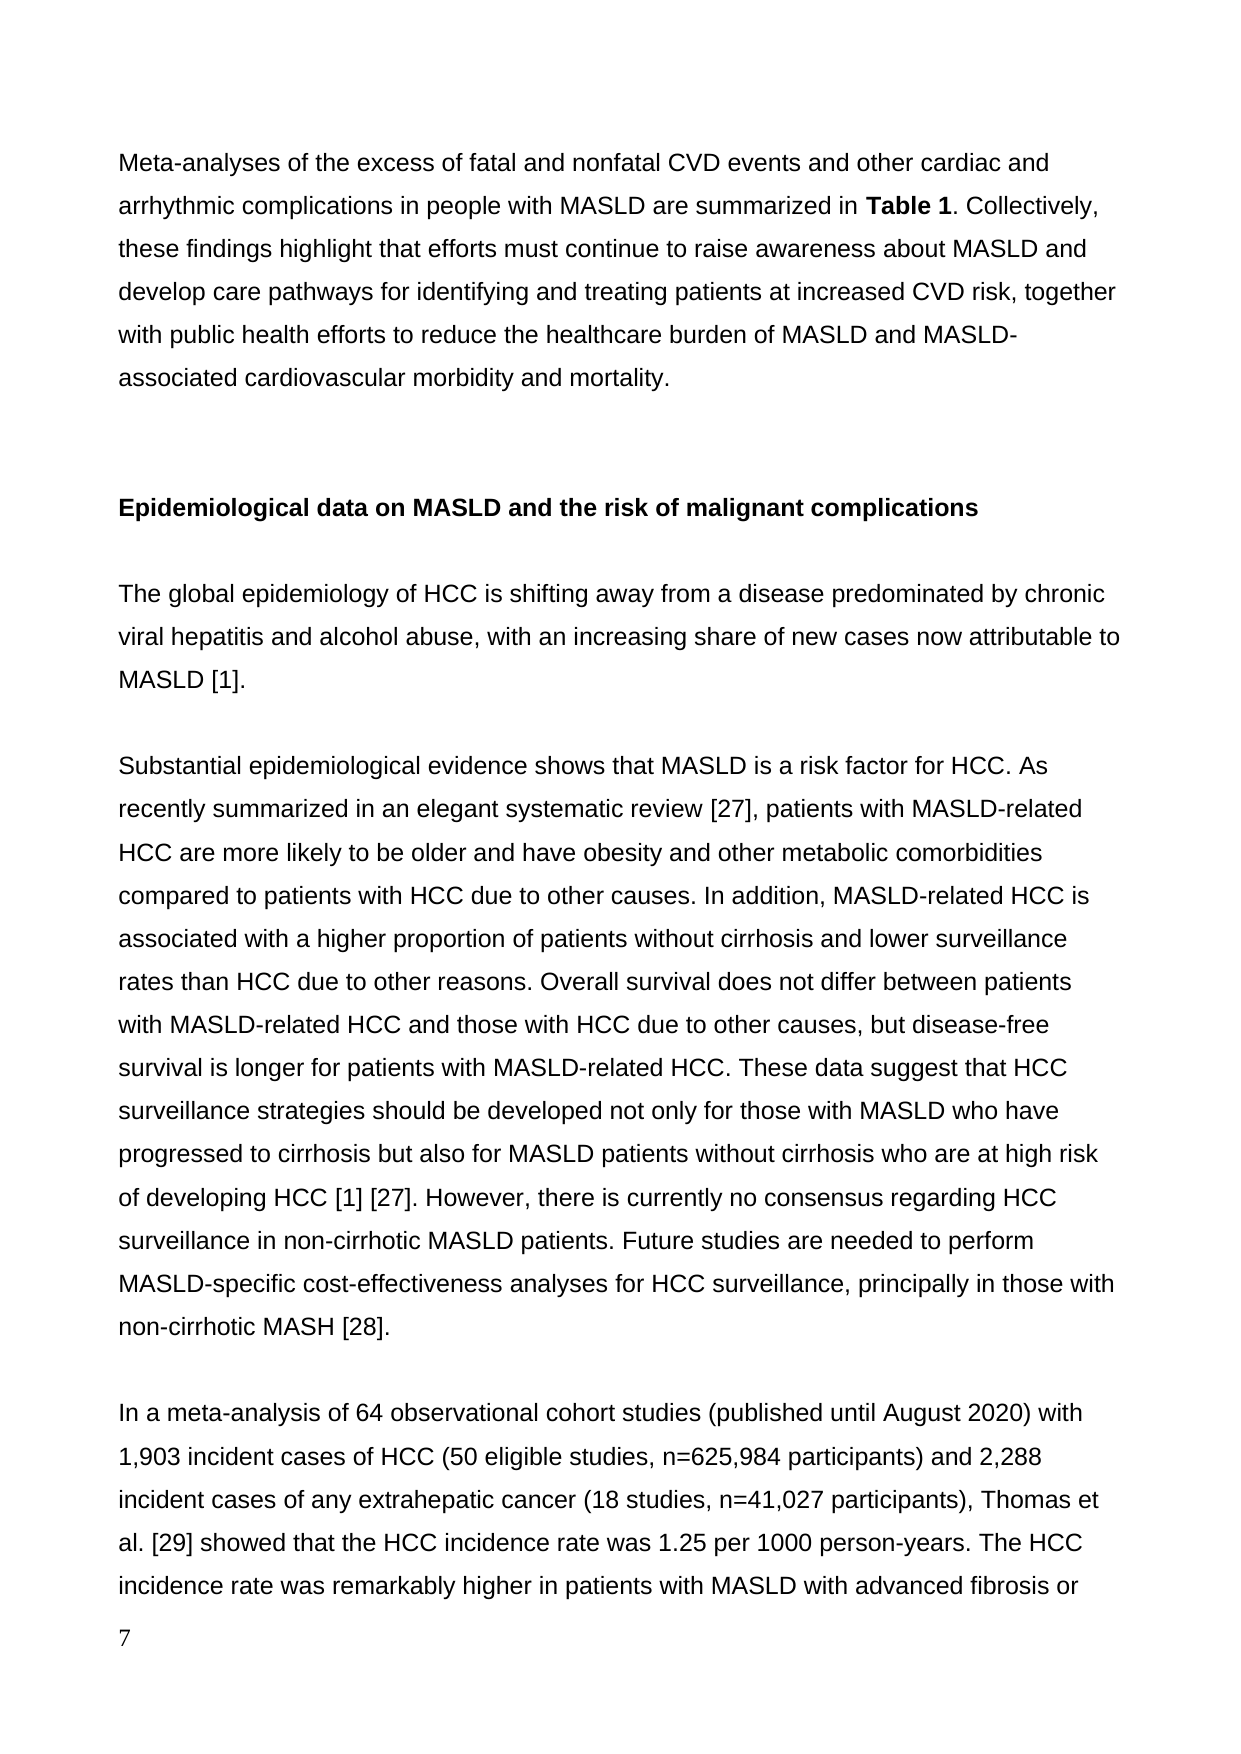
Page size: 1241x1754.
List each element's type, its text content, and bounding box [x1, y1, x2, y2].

text Substantial epidemiological evidence shows that MASLD is a risk factor for HCC. As recently summarized in an elegant systematic review [27], patients with MASLD-related HCC are more likely to be older and have obesity and other metabolic comorbidities compared to patients with HCC due to other causes. In addition, MASLD-related HCC is associated with a higher proportion of patients without cirrhosis and lower surveillance rates than HCC due to other reasons. Overall survival does not differ between patients with MASLD-related HCC and those with HCC due to other causes, but disease-free survival is longer for patients with MASLD-related HCC. These data suggest that HCC surveillance strategies should be developed not only for those with MASLD who have progressed to cirrhosis but also for MASLD patients without cirrhosis who are at high risk of developing HCC [1] [27]. However, there is currently no consensus regarding HCC surveillance in non-cirrhotic MASLD patients. Future studies are needed to perform MASLD-specific cost-effectiveness analyses for HCC surveillance, principally in those with non-cirrhotic MASH [28]. [118, 751, 1122, 1341]
text Meta-analyses of the excess of fatal and nonfatal CVD events and other cardiac and arrhythmic complications in people with MASLD are summarized in Table 1. Collectively, these findings highlight that efforts must continue to raise awareness about MASLD and develop care pathways for identifying and treating patients at increased CVD risk, together with public health efforts to reduce the healthcare burden of MASLD and MASLD-associated cardiovascular morbidity and mortality. [118, 148, 1122, 392]
text The global epidemiology of HCC is shifting away from a disease predominated by chronic viral hepatitis and alcohol abuse, with an increasing share of new cases now attributable to MASLD [1]. [118, 579, 1122, 694]
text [118, 1398, 1122, 1599]
text Epidemiological data on MASLD and the risk of malignant complications [118, 493, 1122, 521]
